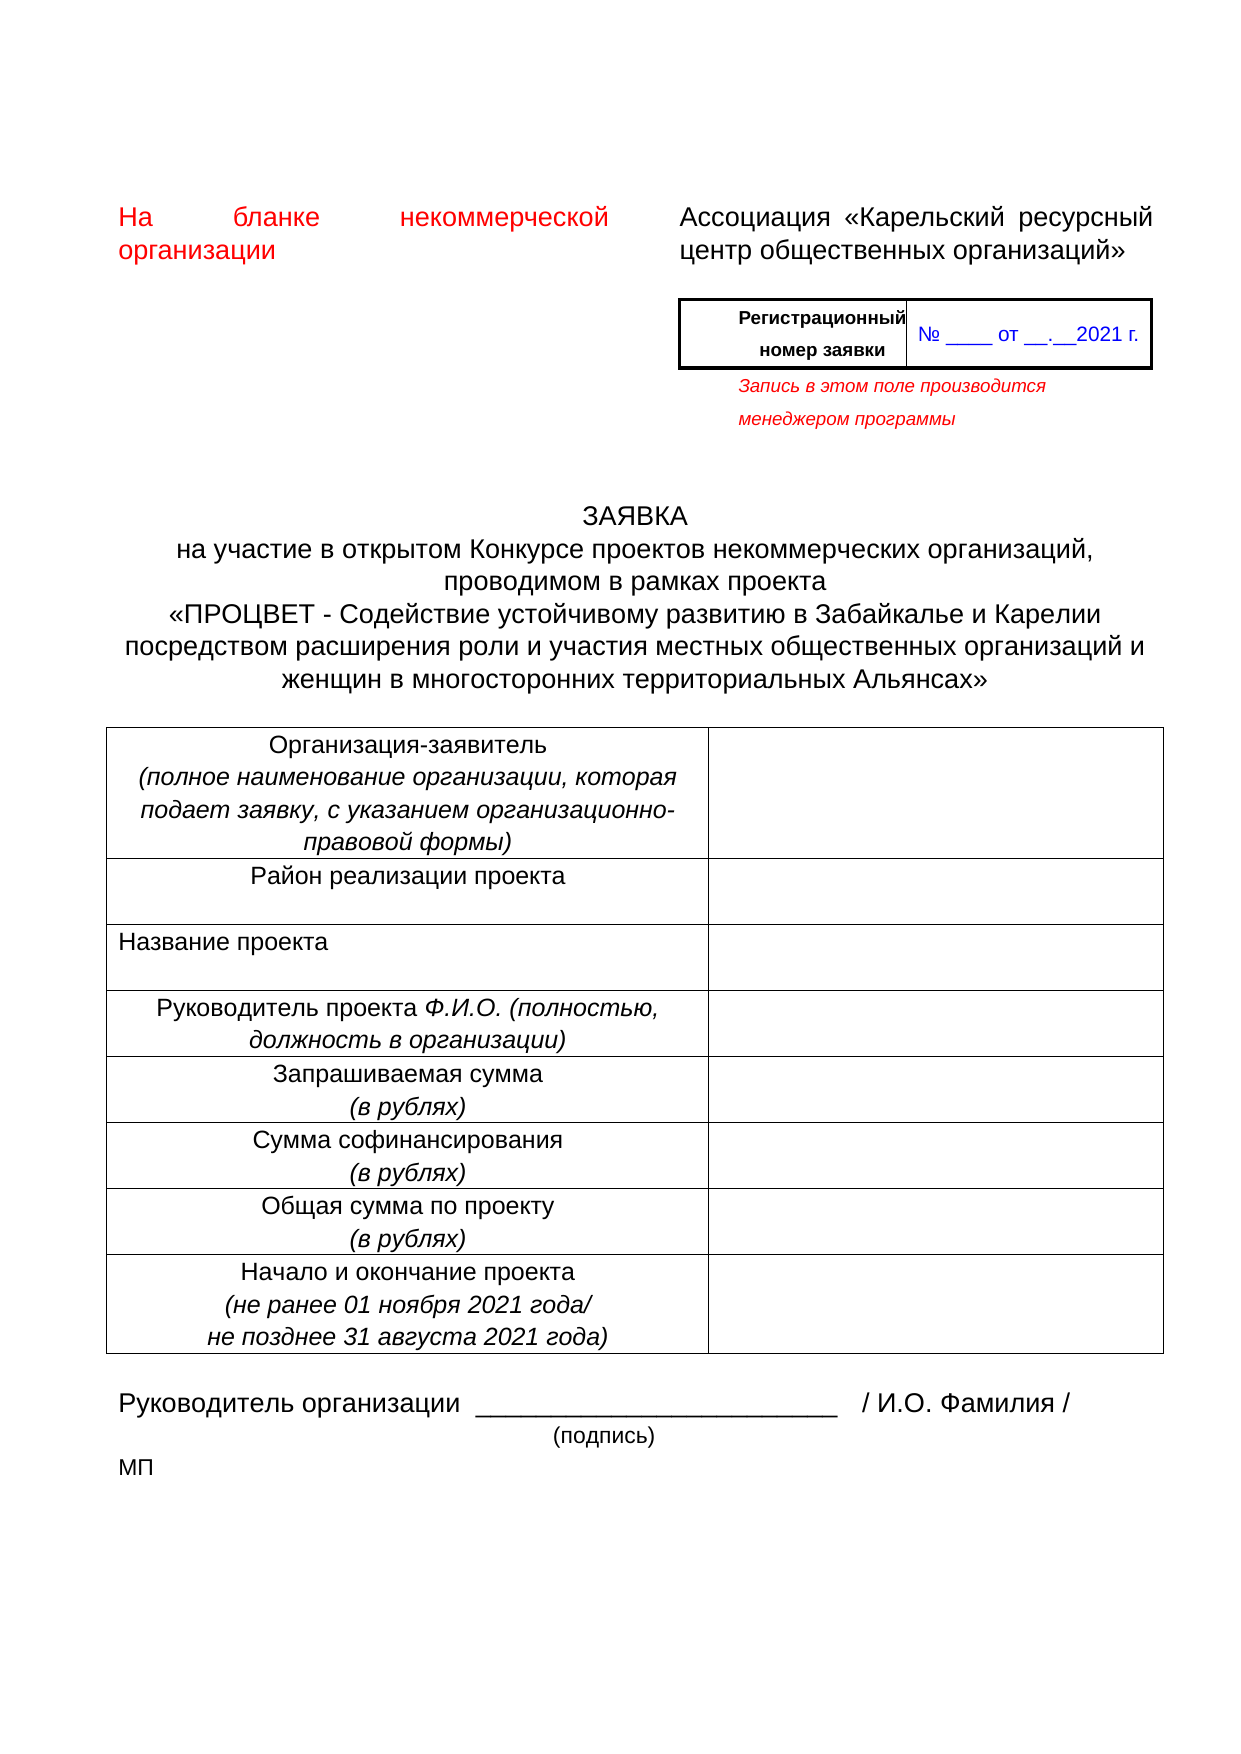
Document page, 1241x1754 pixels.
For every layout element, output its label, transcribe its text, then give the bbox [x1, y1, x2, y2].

table_header [709, 728, 1163, 858]
text на участие в открытом Конкурсе проектов некоммерческих организаций, [118, 532, 1152, 564]
text (подпись) [118, 1419, 1152, 1451]
text проводимом в рамках проекта [118, 564, 1152, 597]
table_cell [709, 1189, 1163, 1254]
table_cell Сумма софинансирования (в рублях) [107, 1123, 708, 1188]
table_cell Запрашиваемая сумма (в рублях) [107, 1057, 708, 1122]
table_cell Название проекта [107, 925, 708, 990]
table_cell Руководитель проекта Ф.И.О. (полностью, должность в организации) [107, 991, 708, 1056]
table_cell [709, 1123, 1163, 1188]
text МП [118, 1451, 1152, 1484]
table_cell [709, 1255, 1163, 1353]
table_cell Общая сумма по проекту (в рублях) [107, 1189, 708, 1254]
table_cell [709, 925, 1163, 990]
table_cell [709, 1057, 1163, 1122]
table_cell Район реализации проекта [107, 859, 708, 924]
table_header Организация-заявитель (полное наименование организации, которая подает заявку, с указанием организационно-правовой формы) [107, 728, 708, 858]
table_cell [709, 991, 1163, 1056]
table_cell [709, 859, 1163, 924]
table_header На бланке некоммерческой организации [107, 201, 620, 499]
text «ПРОЦВЕТ - Содействие устойчивому развитию в Забайкалье и Карелии посредством расширения роли и участия местных общественных организаций и женщин в многосторонних территориальных Альянсах» [118, 597, 1152, 694]
table_cell Начало и окончание проекта (не ранее 01 ноября 2021 года/ не позднее 31 августа 2021 года) [107, 1255, 708, 1353]
text Руководитель организации ________________________ / И.О. Фамилия / [118, 1386, 1152, 1419]
text ЗАЯВКА [118, 499, 1152, 532]
table_header Ассоциация «Карельский ресурсный центр общественных организаций» [620, 201, 1165, 499]
